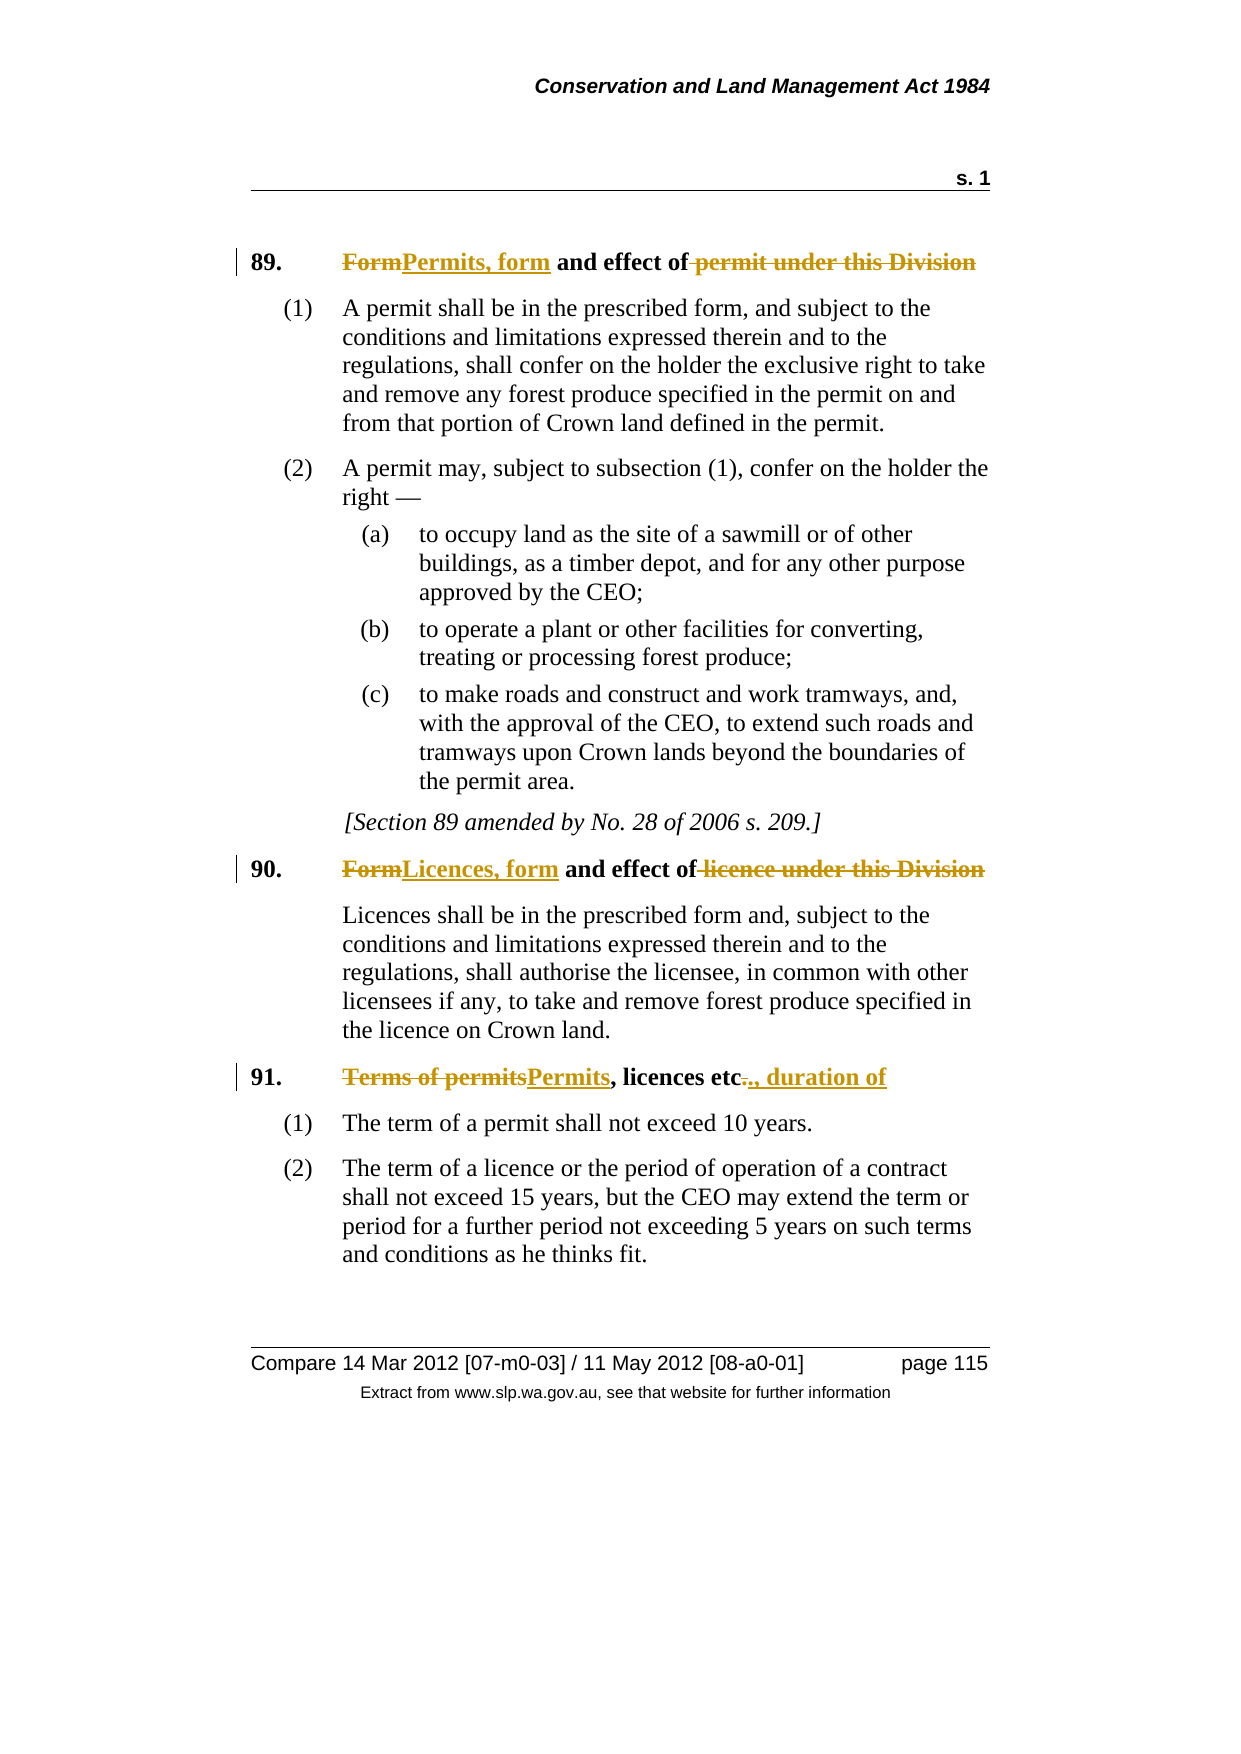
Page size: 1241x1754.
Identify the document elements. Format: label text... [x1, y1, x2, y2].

text (c) to make roads and construct and work tramways, and, with the approval of the CEO, to extend such roads and tramways upon Crown lands beyond the boundaries of the permit area. [251, 679, 990, 794]
text (2) The term of a licence or the period of operation of a contract shall not exceed 15 years, but the CEO may extend the term or period for a further period not exceeding 5 years on such terms and conditions as he thinks fit. [251, 1153, 990, 1268]
subtitle 90. and effect of [251, 854, 990, 883]
text (1) The term of a permit shall not exceed 10 years. [251, 1108, 990, 1137]
text (2) A permit may, subject to subsection (1), confer on the holder the right — [251, 453, 990, 511]
subtitle 89. and effect of [251, 247, 990, 276]
text (a) to occupy land as the site of a sawmill or of other buildings, as a timber depot, and for any other purpose approved by the CEO; [251, 519, 990, 605]
text [Section 89 amended by No. 28 of 2006 s. 209.] [251, 807, 990, 836]
text (b) to operate a plant or other facilities for converting, treating or processing forest produce; [251, 614, 990, 671]
text (1) A permit shall be in the prescribed form, and subject to the conditions and limitations expressed therein and to the regulations, shall confer on the holder the exclusive right to take and remove any forest produce specified in the permit on and from that portion of Crown land defined in the permit. [251, 293, 990, 437]
text Licences shall be in the prescribed form and, subject to the conditions and limitations expressed therein and to the regulations, shall authorise the licensee, in common with other licensees if any, to take and remove forest produce specified in the licence on Crown land. [251, 900, 990, 1044]
subtitle 91. , licences etc [251, 1062, 990, 1091]
